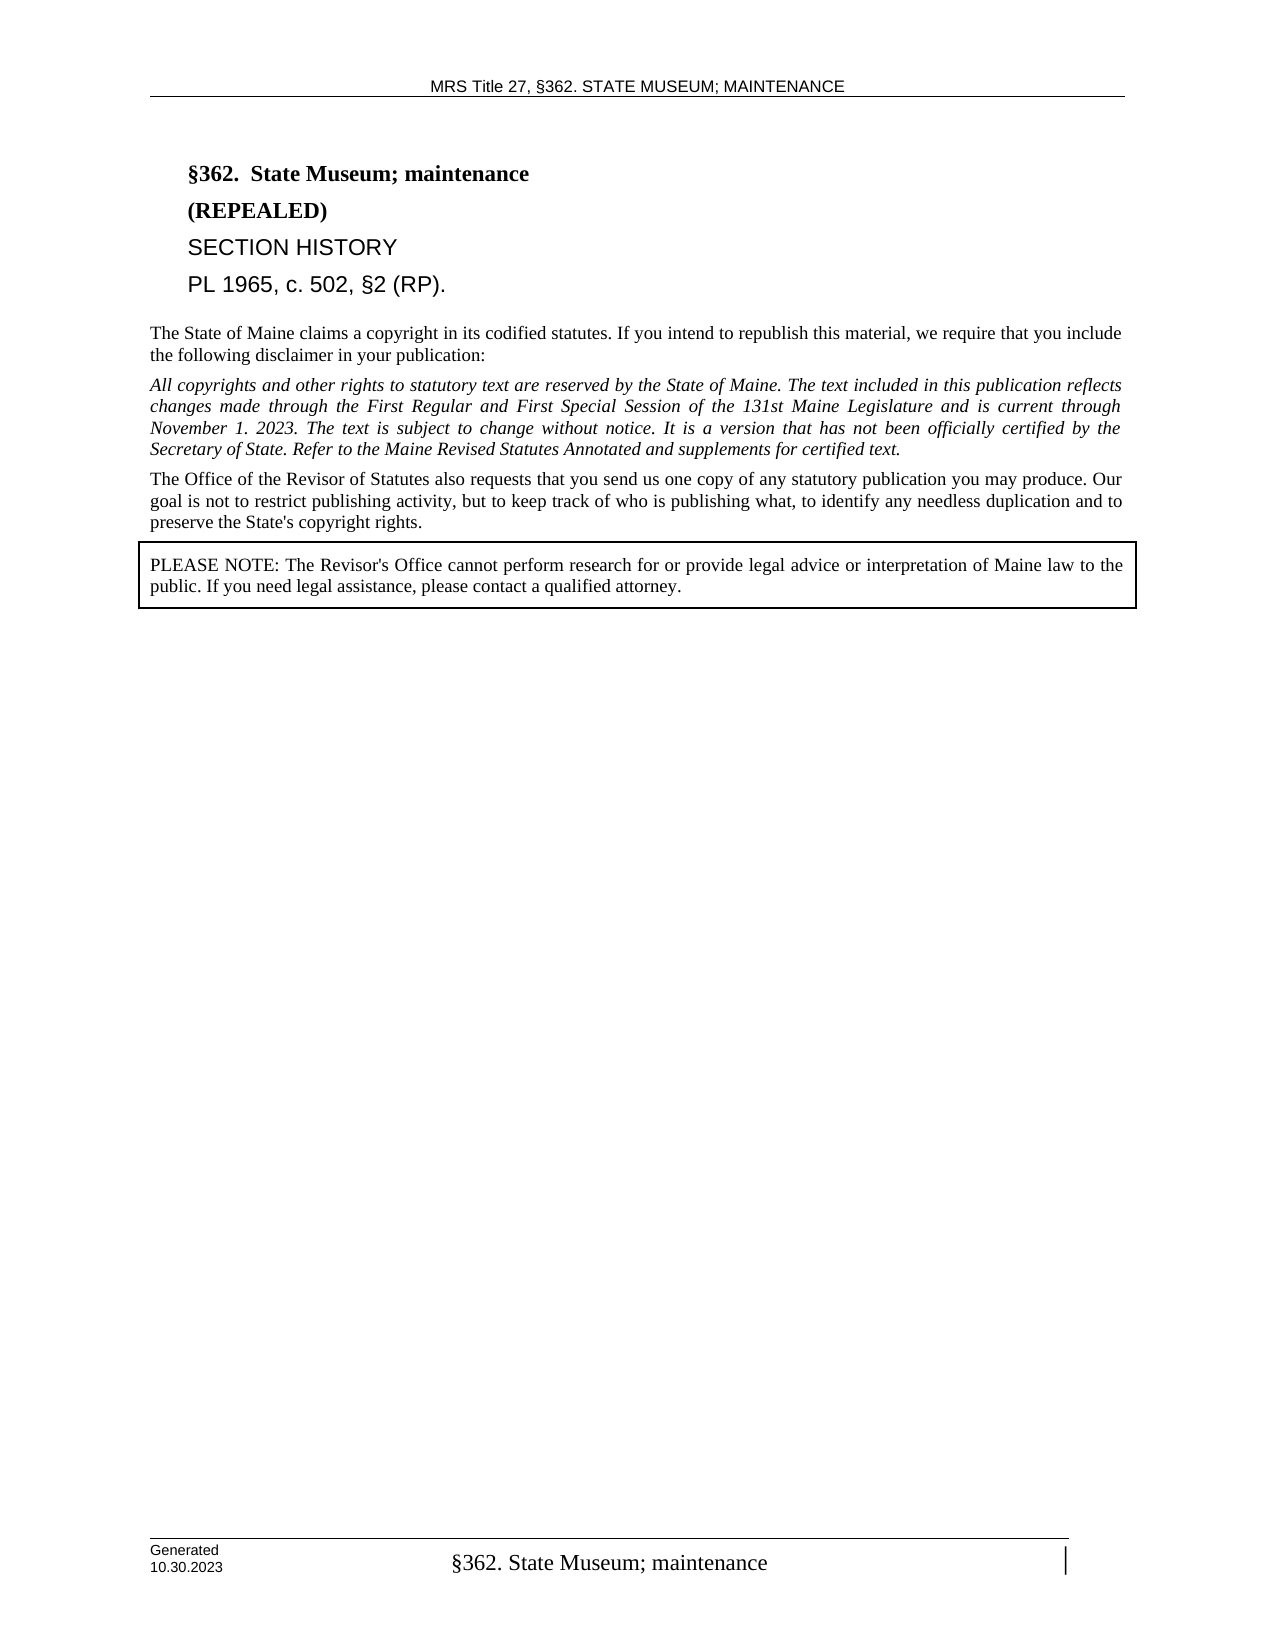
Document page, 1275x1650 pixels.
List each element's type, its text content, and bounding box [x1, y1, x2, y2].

text (REPEALED) [187, 197, 1125, 223]
text The State of Maine claims a copyright in its codified statutes. If you intend to republish this material, we require that you include the following disclaimer in your publication: [150, 322, 1125, 365]
text PLEASE NOTE: The Revisor's Office cannot perform research for or provide legal advice or interpretation of Maine law to the public. If you need legal assistance, please contact a qualified attorney. [140, 543, 1135, 607]
text SECTION HISTORY [187, 234, 1125, 260]
text PL 1965, c. 502, §2 (RP). [187, 271, 1125, 297]
text §362. State Museum; maintenance [187, 160, 1125, 187]
text The Office of the Revisor of Statutes also requests that you send us one copy of any statutory publication you may produce. Our goal is not to restrict publishing activity, but to keep track of who is publishing what, to identify any needless duplication and to preserve the State's copyright rights. [150, 468, 1125, 533]
text All copyrights and other rights to statutory text are reserved by the State of Maine. The text included in this publication reflects changes made through the First Regular and First Special Session of the 131st Maine Legislature and is current through November 1. 2023 . The text is subject to change without notice. It is a version that has not been officially certified by the Secretary of State. Refer to the Maine Revised Statutes Annotated and supplements for certified text. [150, 373, 1125, 460]
